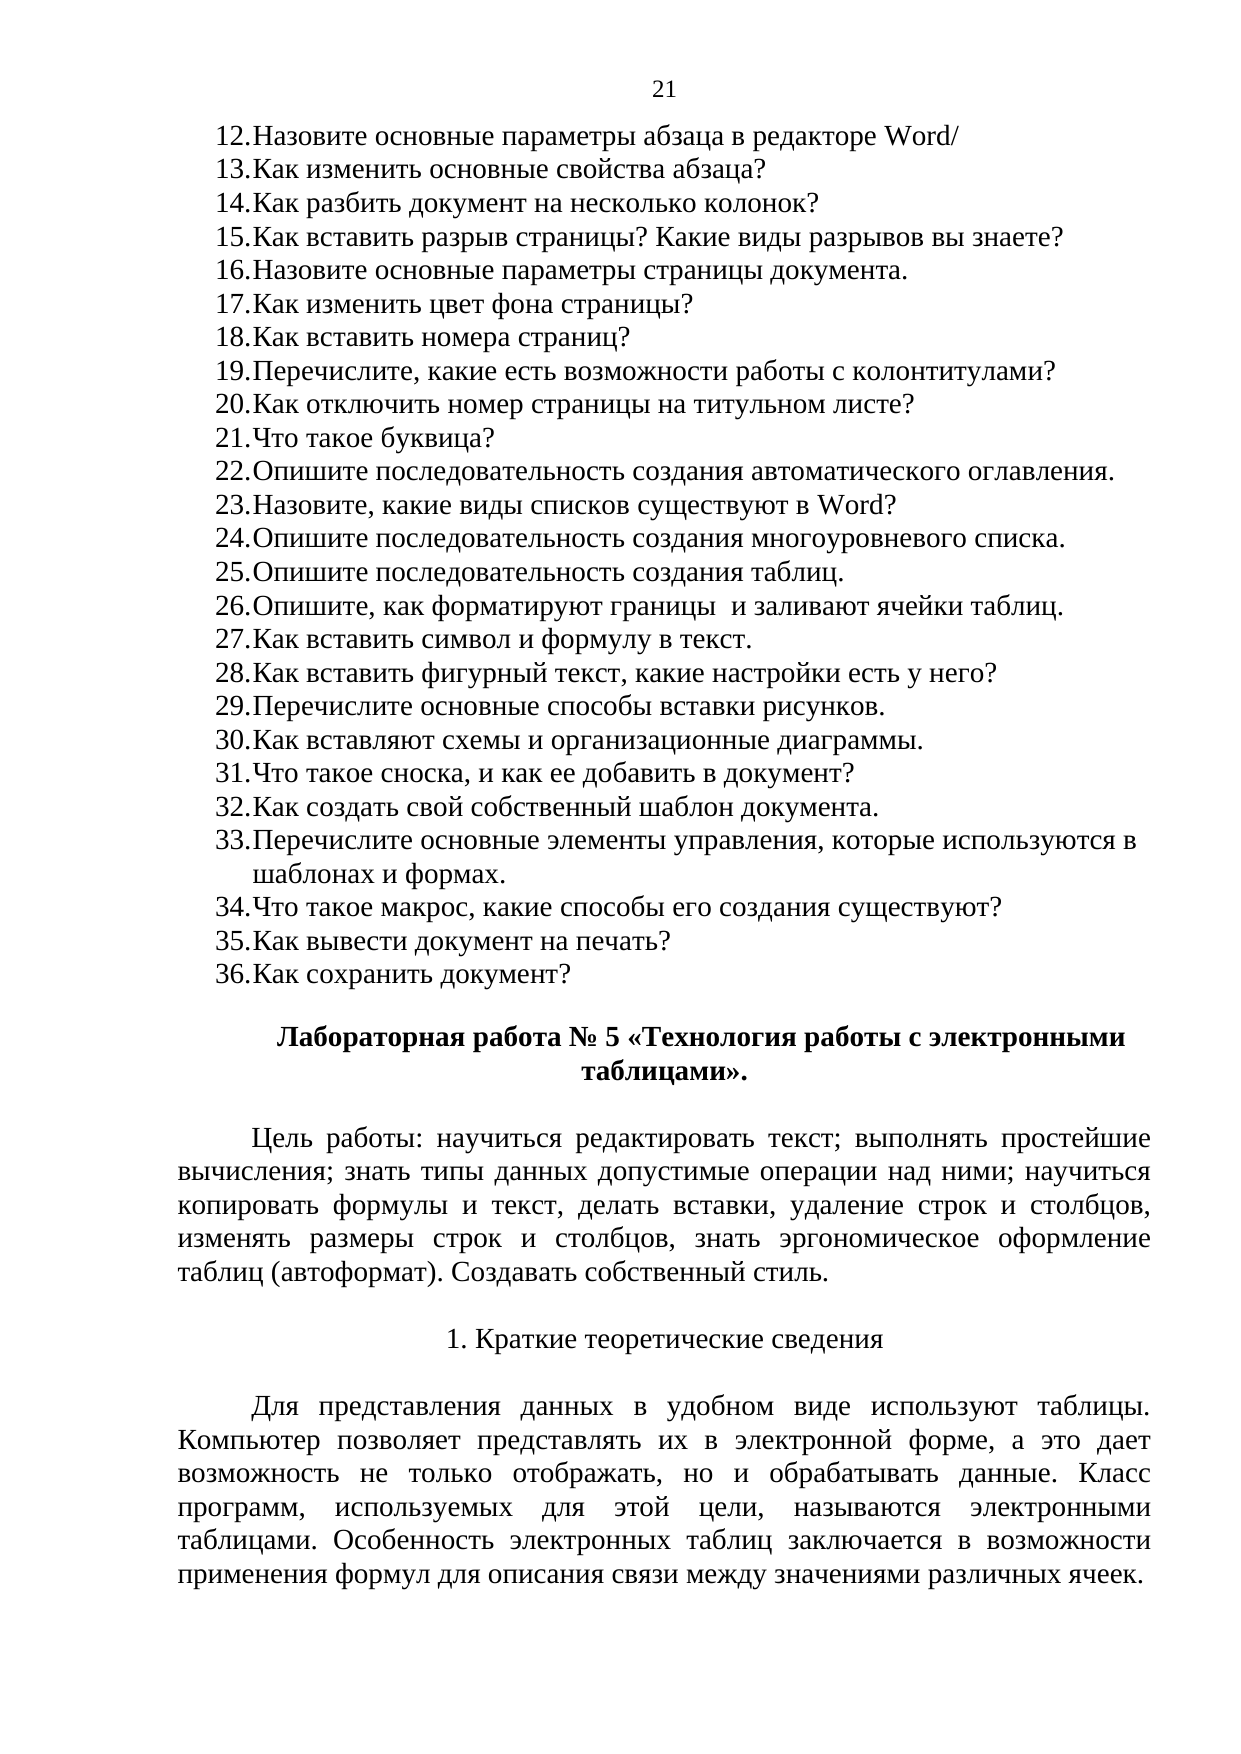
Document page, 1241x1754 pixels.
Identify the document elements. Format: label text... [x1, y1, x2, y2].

text Лабораторная работа № 5 «Технология работы с электронными таблицами». [177, 1019, 1152, 1086]
list Как вставляют схемы и организационные диаграммы. [215, 722, 1152, 755]
list Опишите, как форматируют границы и заливают ячейки таблиц. [215, 588, 1152, 621]
list Как изменить цвет фона страницы? [215, 286, 1152, 319]
list Как сохранить документ? [215, 957, 1152, 990]
list Как разбить документ на несколько колонок? [215, 185, 1152, 219]
list Как вставить фигурный текст, какие настройки есть у него? [215, 655, 1152, 688]
list Что такое сноска, и как ее добавить в документ? [215, 755, 1152, 789]
list Как изменить основные свойства абзаца? [215, 152, 1152, 185]
list Перечислите, какие есть возможности работы с колонтитулами? [215, 353, 1152, 386]
list Опишите последовательность создания многоуровневого списка. [215, 521, 1152, 554]
list Опишите последовательность создания автоматического оглавления. [215, 453, 1152, 487]
list Как отключить номер страницы на титульном листе? [215, 386, 1152, 420]
list Назовите, какие виды списков существуют в Word? [215, 487, 1152, 521]
text Цель работы: научиться редактировать текст; выполнять простейшие вычисления; знать типы данных допустимые операции над ними; научиться копировать формулы и текст, делать вставки, удаление строк и столбцов, изменять размеры строк и столбцов, знать эргономическое оформление таблиц (автоформат). Создавать собственный стиль. [177, 1120, 1152, 1288]
text Для представления данных в удобном виде используют таблицы. Компьютер позволяет представлять их в электронной форме, а это дает возможность не только отображать, но и обрабатывать данные. Класс программ, используемых для этой цели, называются электронными таблицами. Особенность электронных таблиц заключается в возможности применения формул для описания связи между значениями различных ячеек. [177, 1388, 1152, 1589]
list Как вставить символ и формулу в текст. [215, 621, 1152, 655]
list Назовите основные параметры абзаца в редакторе Word/ [215, 118, 1152, 152]
list Как создать свой собственный шаблон документа. [215, 789, 1152, 822]
list Перечислите основные способы вставки рисунков. [215, 688, 1152, 722]
list Что такое буквица? [215, 420, 1152, 453]
list Как вставить номера страниц? [215, 319, 1152, 353]
list Опишите последовательность создания таблиц. [215, 554, 1152, 588]
list Как вставить разрыв страницы? Какие виды разрывов вы знаете? [215, 219, 1152, 252]
list Что такое макрос, какие способы его создания существуют? [215, 889, 1152, 923]
list Перечислите основные элементы управления, которые используются в шаблонах и формах. [215, 822, 1152, 889]
text 1. Краткие теоретические сведения [177, 1321, 1152, 1355]
list Как вывести документ на печать? [215, 923, 1152, 957]
list Назовите основные параметры страницы документа. [215, 252, 1152, 286]
